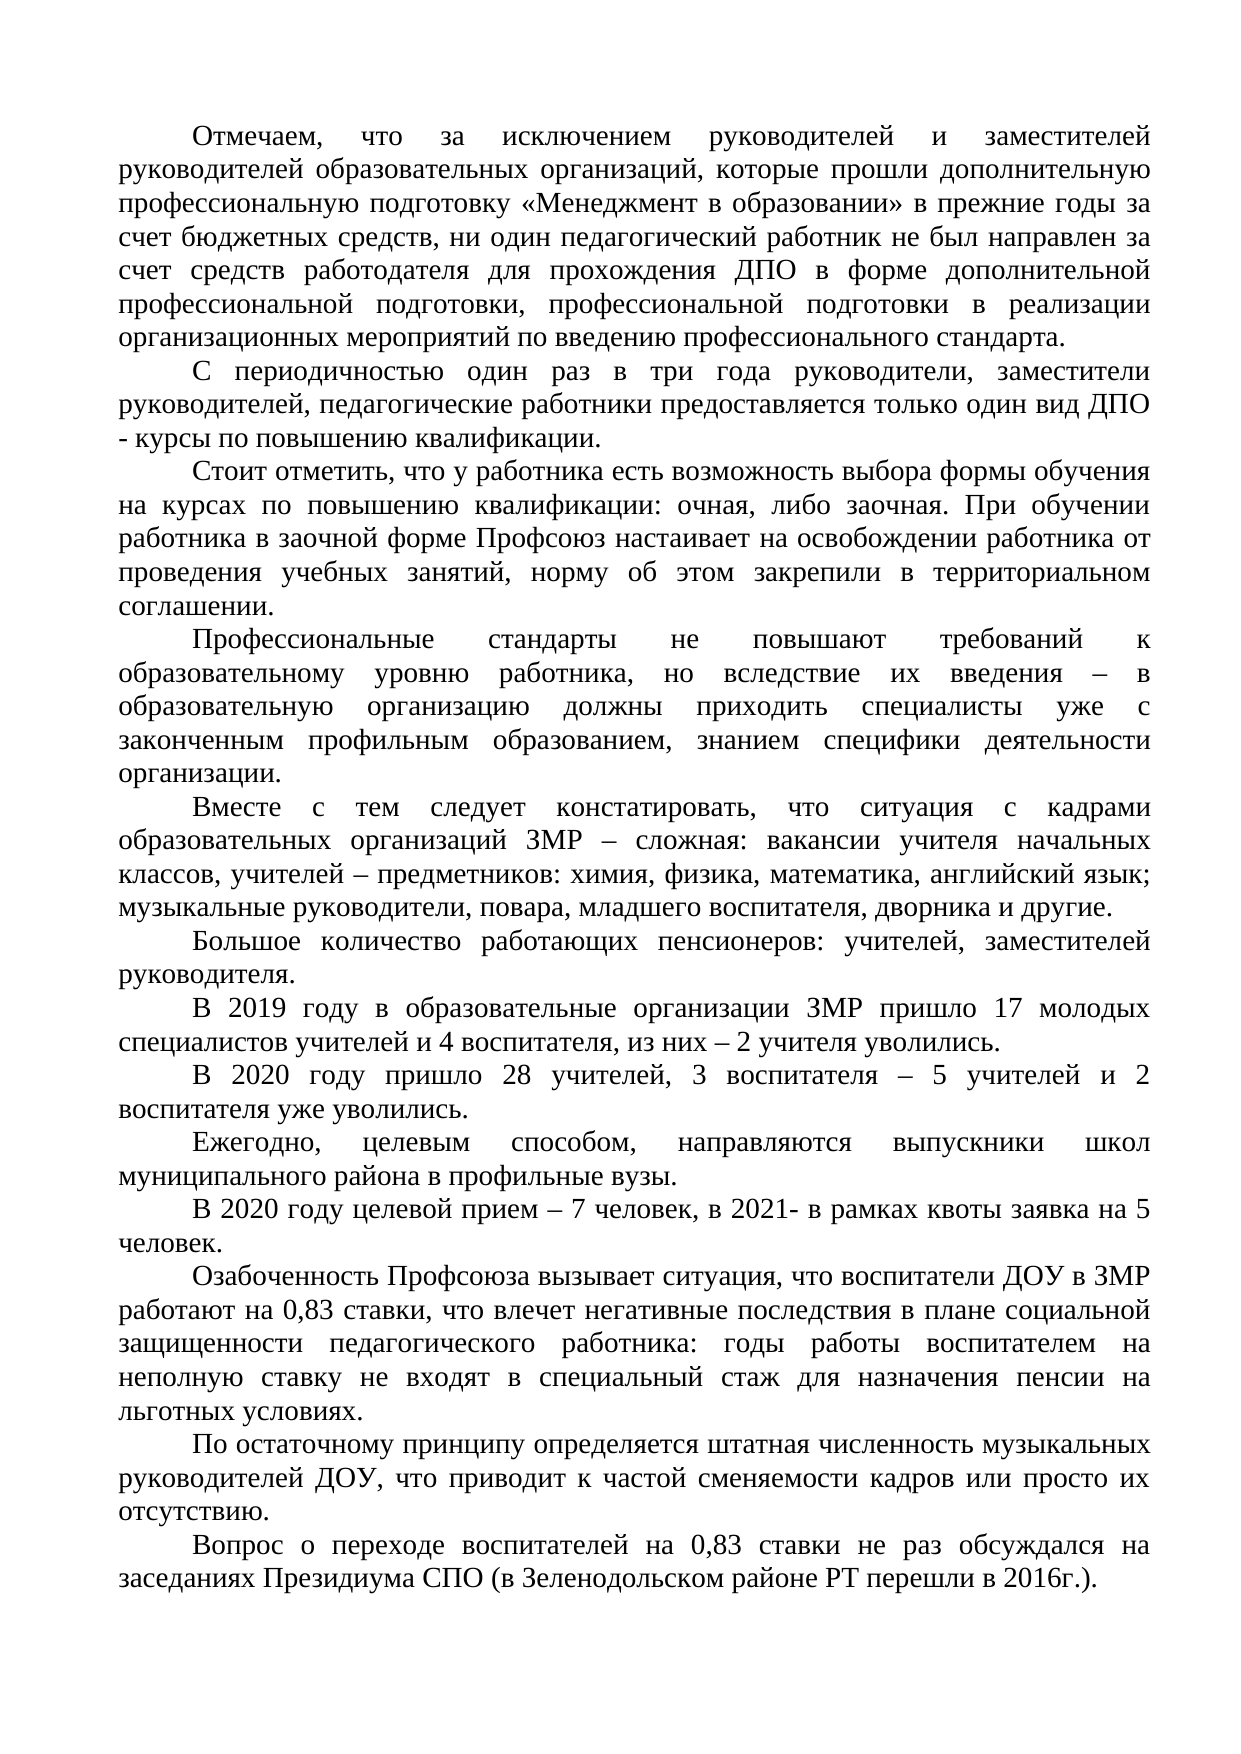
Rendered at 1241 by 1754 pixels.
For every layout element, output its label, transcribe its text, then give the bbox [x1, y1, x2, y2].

text В 2019 году в образовательные организации ЗМР пришло 17 молодых специалистов учителей и 4 воспитателя, из них – 2 учителя уволились. [118, 990, 1152, 1057]
text Профессиональные стандарты не повышают требований к образовательному уровню работника, но вследствие их введения – в образовательную организацию должны приходить специалисты уже с законченным профильным образованием, знанием специфики деятельности организации. [118, 621, 1152, 789]
text Большое количество работающих пенсионеров: учителей, заместителей руководителя. [118, 923, 1152, 990]
text В 2020 году целевой прием – 7 человек, в 2021- в рамках квоты заявка на 5 человек. [118, 1191, 1152, 1258]
text Вопрос о переходе воспитателей на 0,83 ставки не раз обсуждался на заседаниях Президиума СПО (в Зеленодольском районе РТ перешли в 2016г.). [118, 1527, 1152, 1594]
text Вместе с тем следует констатировать, что ситуация с кадрами образовательных организаций ЗМР – сложная: вакансии учителя начальных классов, учителей – предметников: химия, физика, математика, английский язык; музыкальные руководители, повара, младшего воспитателя, дворника и другие. [118, 789, 1152, 923]
text С периодичностью один раз в три года руководители, заместители руководителей, педагогические работники предоставляется только один вид ДПО - курсы по повышению квалификации. [118, 353, 1152, 453]
text Отмечаем, что за исключением руководителей и заместителей руководителей образовательных организаций, которые прошли дополнительную профессиональную подготовку «Менеджмент в образовании» в прежние годы за счет бюджетных средств, ни один педагогический работник не был направлен за счет средств работодателя для прохождения ДПО в форме дополнительной профессиональной подготовки, профессиональной подготовки в реализации организационных мероприятий по введению профессионального стандарта. [118, 118, 1152, 353]
text По остаточному принципу определяется штатная численность музыкальных руководителей ДОУ, что приводит к частой сменяемости кадров или просто их отсутствию. [118, 1426, 1152, 1527]
text Ежегодно, целевым способом, направляются выпускники школ муниципального района в профильные вузы. [118, 1124, 1152, 1191]
text Озабоченность Профсоюза вызывает ситуация, что воспитатели ДОУ в ЗМР работают на 0,83 ставки, что влечет негативные последствия в плане социальной защищенности педагогического работника: годы работы воспитателем на неполную ставку не входят в специальный стаж для назначения пенсии на льготных условиях. [118, 1258, 1152, 1426]
text Стоит отметить, что у работника есть возможность выбора формы обучения на курсах по повышению квалификации: очная, либо заочная. При обучении работника в заочной форме Профсоюз настаивает на освобождении работника от проведения учебных занятий, норму об этом закрепили в территориальном соглашении. [118, 453, 1152, 621]
text В 2020 году пришло 28 учителей, 3 воспитателя – 5 учителей и 2 воспитателя уже уволились. [118, 1057, 1152, 1124]
